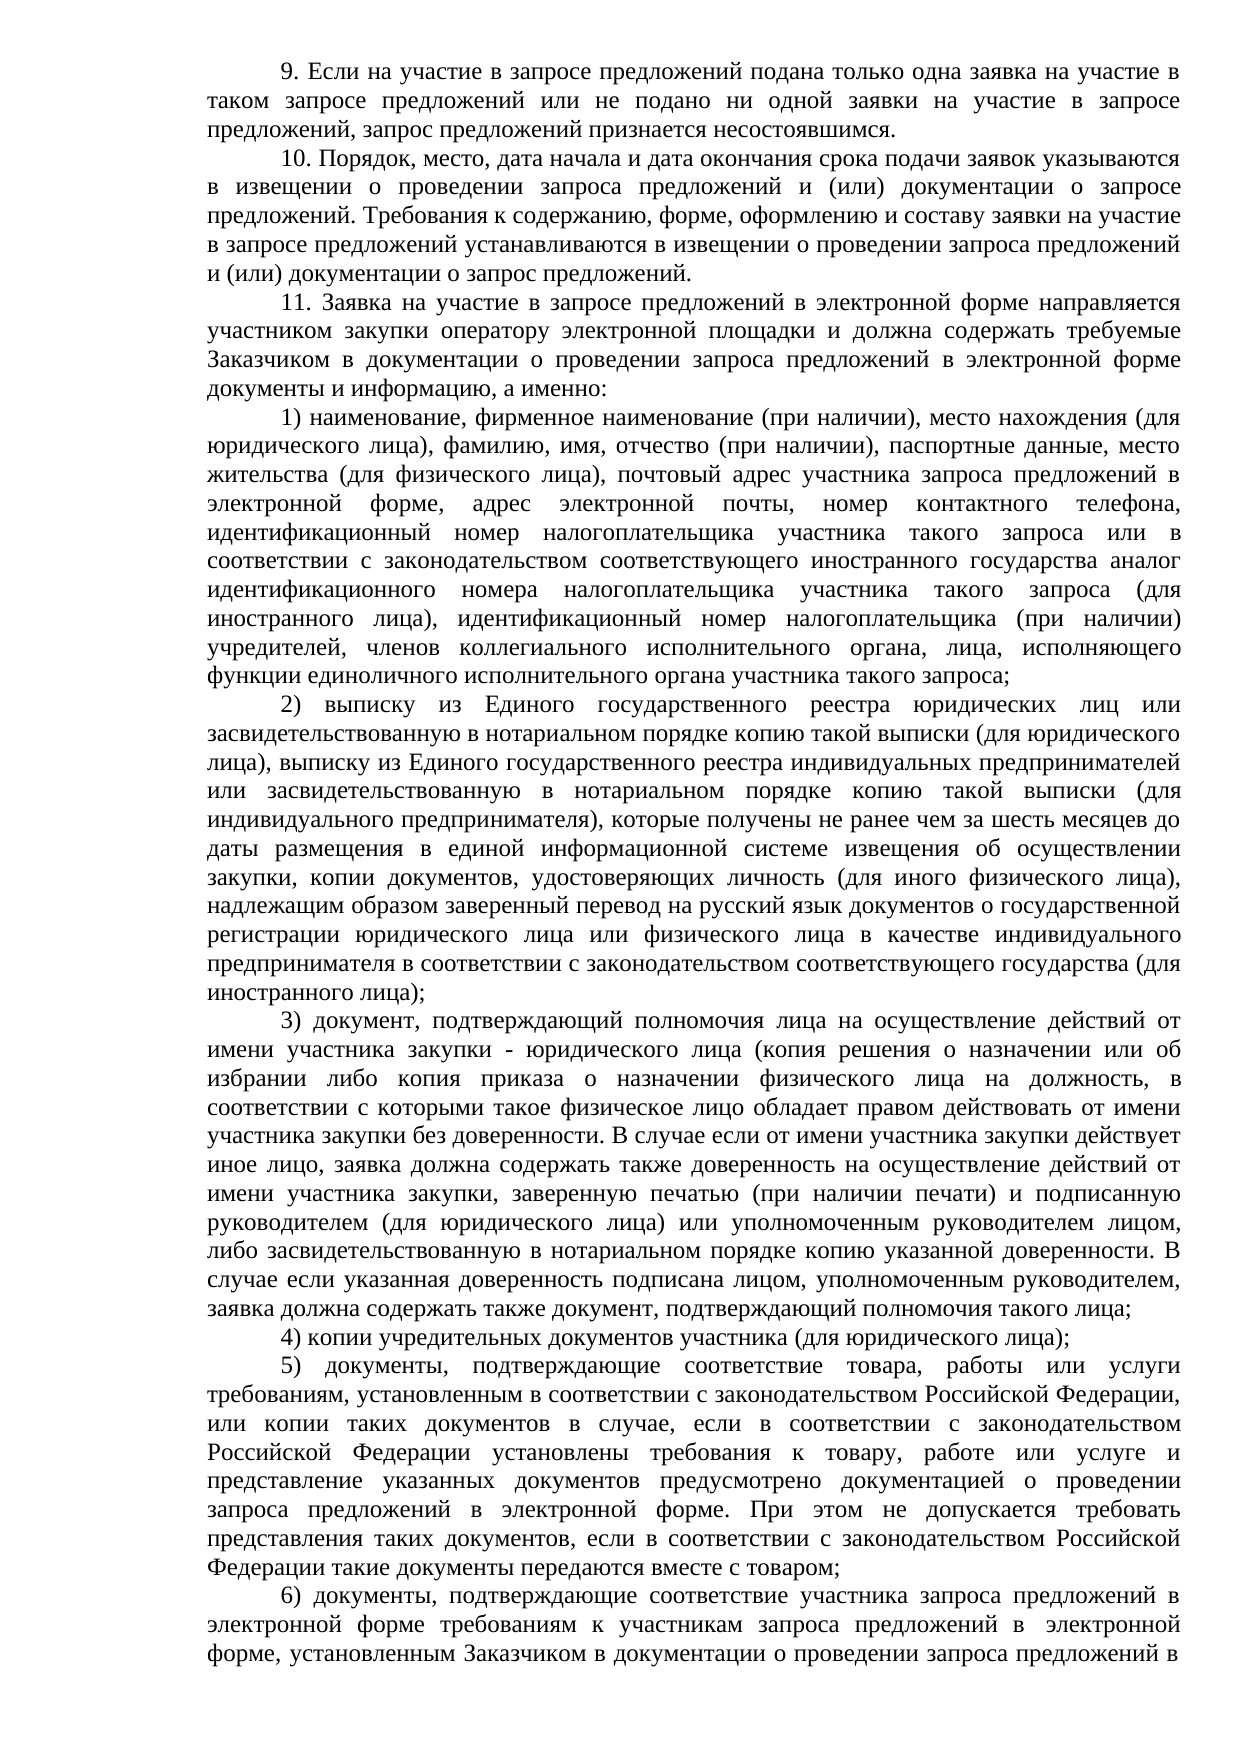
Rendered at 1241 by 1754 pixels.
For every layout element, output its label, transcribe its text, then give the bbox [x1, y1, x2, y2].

list Если на участие в запросе предложений подана только одна заявка на участие в таком запросе предложений или не подано ни одной заявки на участие в запросе предложений, запрос предложений признается несостоявшимся. [207, 56, 1181, 143]
list Порядок, место, дата начала и дата окончания срока подачи заявок указываются в извещении о проведении запроса предложений и (или) документации о запросе предложений. Требования к содержанию, форме, оформлению и составу заявки на участие в запросе предложений устанавливаются в извещении о проведении запроса предложений и (или) документации о запрос предложений. [207, 143, 1181, 286]
list выписку из Единого государственного реестра юридических лиц или засвидетельствованную в нотариальном порядке копию такой выписки (для юридического лица), выписку из Единого государственного реестра индивидуальных предпринимателей или засвидетельствованную в нотариальном порядке копию такой выписки (для индивидуального предпринимателя), которые получены не ранее чем за шесть месяцев до даты размещения в единой информационной системе извещения об осуществлении закупки, копии документов, удостоверяющих личность (для иного физического лица), надлежащим образом заверенный перевод на русский язык документов о государственной регистрации юридического лица или физического лица в качестве индивидуального предпринимателя в соответствии с законодательством соответствующего государства (для иностранного лица); [207, 689, 1181, 1005]
list Заявка на участие в запросе предложений в электронной форме направляется участником закупки оператору электронной площадки и должна содержать требуемые Заказчиком в документации о проведении запроса предложений в электронной форме документы и информацию, а именно: [207, 287, 1181, 402]
list документ, подтверждающий полномочия лица на осуществление действий от имени участника закупки - юридического лица (копия решения о назначении или об избрании либо копия приказа о назначении физического лица на должность, в соответствии с которыми такое физическое лицо обладает правом действовать от имени участника закупки без доверенности. В случае если от имени участника закупки действует иное лицо, заявка должна содержать также доверенность на осуществление действий от имени участника закупки, заверенную печатью (при наличии печати) и подписанную руководителем (для юридического лица) или уполномоченным руководителем лицом, либо засвидетельствованную в нотариальном порядке копию указанной доверенности. В случае если указанная доверенность подписана лицом, уполномоченным руководителем, заявка должна содержать также документ, подтверждающий полномочия такого лица; [207, 1005, 1181, 1322]
list документы, подтверждающие соответствие товара, работы или услуги требованиям, установленным в соответствии с законодательством Российской Федерации, или копии таких документов в случае, если в соответствии с законодательством Российской Федерации установлены требования к товару, работе или услуге и представление указанных документов предусмотрено документацией о проведении запроса предложений в электронной форме. При этом не допускается требовать представления таких документов, если в соответствии с законодательством Российской Федерации такие документы передаются вместе с товаром; [207, 1350, 1181, 1580]
list наименование, фирменное наименование (при наличии), место нахождения (для юридического лица), фамилию, имя, отчество (при наличии), паспортные данные, место жительства (для физического лица), почтовый адрес участника запроса предложений в электронной форме, адрес электронной почты, номер контактного телефона, идентификационный номер налогоплательщика участника такого запроса или в соответствии с законодательством соответствующего иностранного государства аналог идентификационного номера налогоплательщика участника такого запроса (для иностранного лица), идентификационный номер налогоплательщика (при наличии) учредителей, членов коллегиального исполнительного органа, лица, исполняющего функции единоличного исполнительного органа участника такого запроса; [207, 402, 1181, 689]
list копии учредительных документов участника (для юридического лица); [280, 1322, 1223, 1350]
list документы, подтверждающие соответствие участника запроса предложений в электронной форме требованиям к участникам запроса предложений в электронной форме, установленным Заказчиком в документации о проведении запроса предложений в [207, 1580, 1181, 1667]
